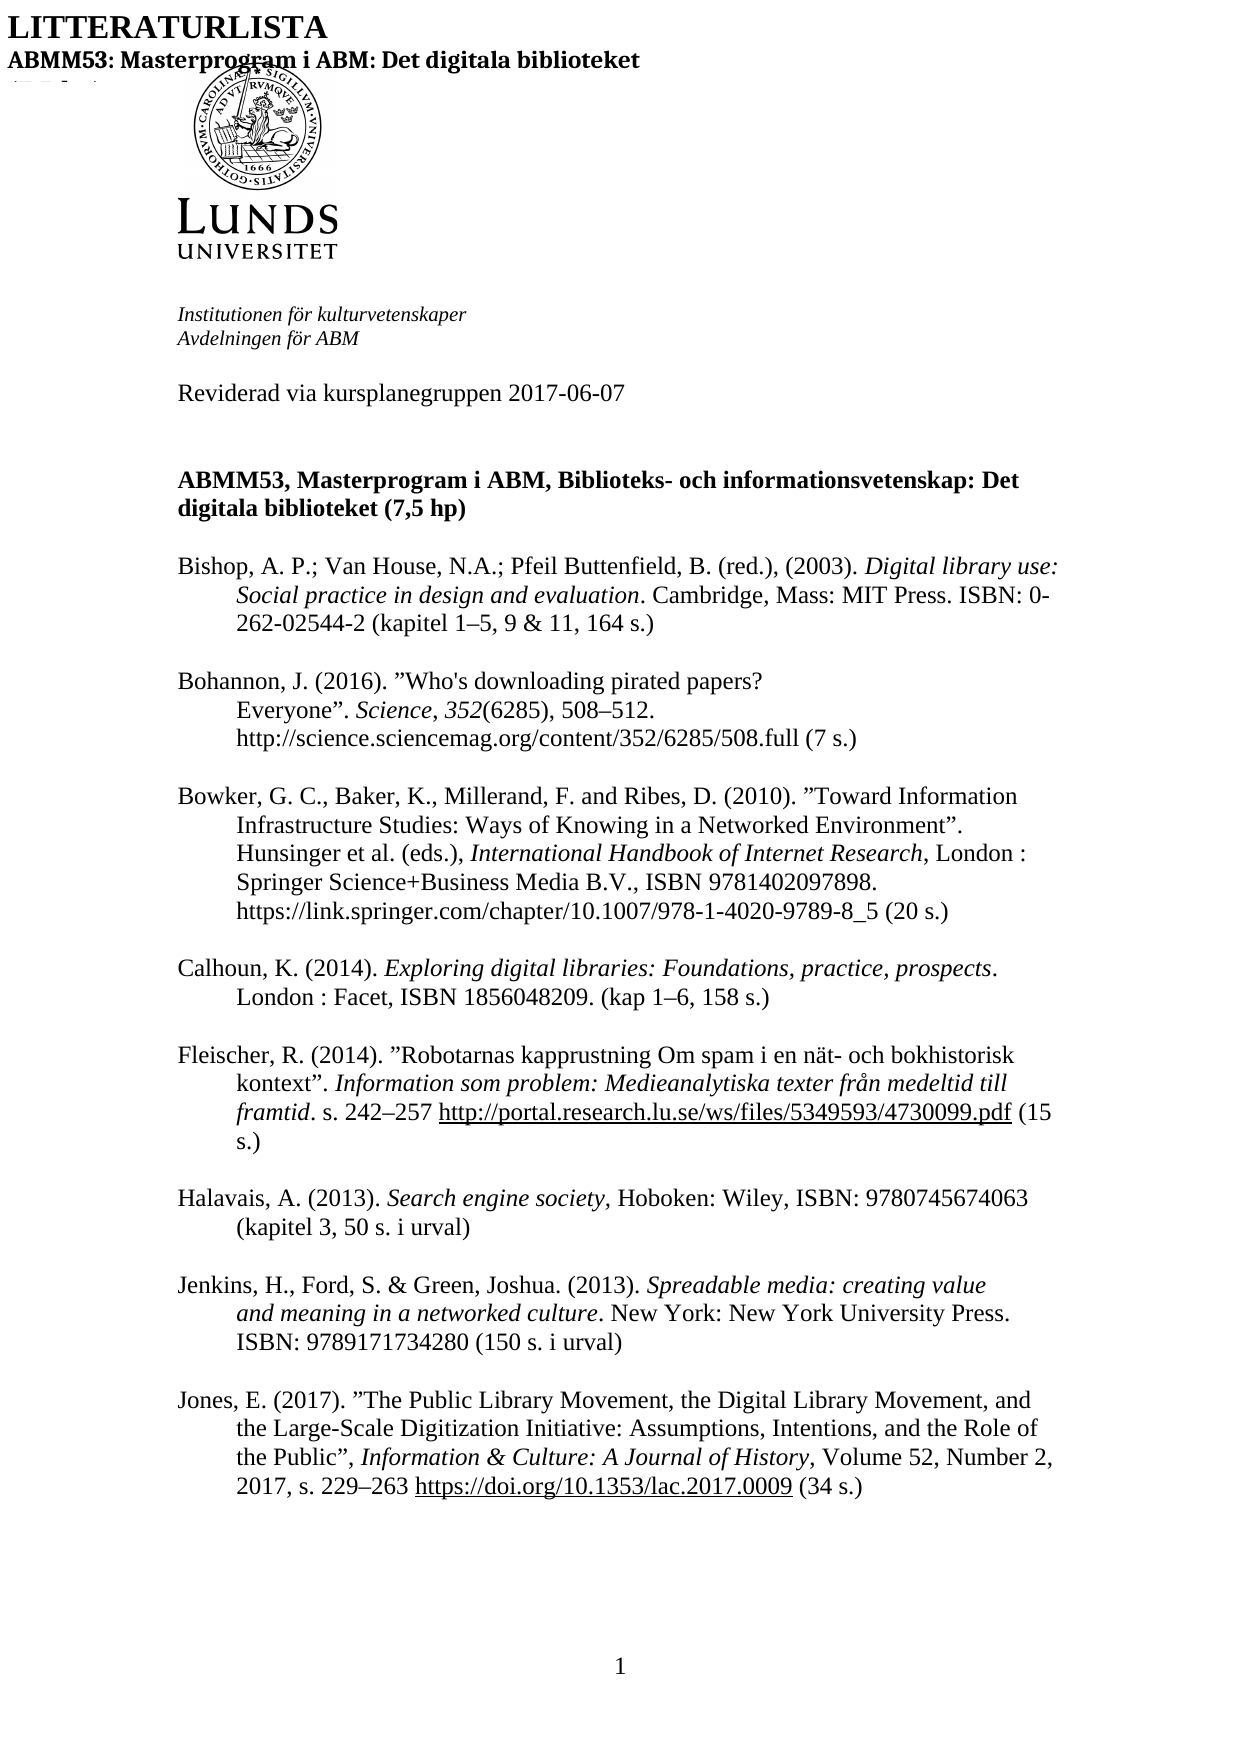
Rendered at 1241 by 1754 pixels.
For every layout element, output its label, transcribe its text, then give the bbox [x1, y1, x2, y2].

text Reviderad via kursplanegruppen 2017-06-07 [177, 378, 1063, 407]
text ABMM53, Masterprogram i ABM, Biblioteks- och informationsvetenskap: Det digitala biblioteket (7,5 hp) [177, 465, 1063, 522]
text Bowker, G. C., Baker, K., Millerand, F. and Ribes, D. (2010). ”Toward Information Infrastructure Studies: Ways of Knowing in a Networked Environment”. Hunsinger et al. (eds.), International Handbook of Internet Research, London : Springer Science+Business Media B.V., ISBN 9781402097898. https://link.springer.com/chapter/10.1007/978-1-4020-9789-8_5 (20 s.) [177, 781, 1063, 925]
picture [177, 62, 338, 263]
text and meaning in a networked culture. New York: New York University Press. ISBN: 9789171734280 (150 s. i urval) [236, 1298, 1063, 1356]
text Halavais, A. (2013). Search engine society, Hoboken: Wiley, ISBN: 9780745674063 (kapitel 3, 50 s. i urval) [177, 1183, 1063, 1241]
text Bohannon, J. (2016). ”Who's downloading pirated papers? Everyone”. Science, 352(6285), 508–512. http://science.sciencemag.org/content/352/6285/508.full (7 s.) [177, 666, 1063, 752]
text Jenkins, H., Ford, S. & Green, Joshua. (2013). Spreadable media: creating value [177, 1270, 1063, 1298]
text Institutionen för kulturvetenskaper [177, 302, 1063, 326]
text Jones, E. (2017). ”The Public Library Movement, the Digital Library Movement, and the Large-Scale Digitization Initiative: Assumptions, Intentions, and the Role of the Public”, Information & Culture: A Journal of History, Volume 52, Number 2, 2017, s. 229–263 https://doi.org/10.1353/lac.2017.0009 (34 s.) [177, 1385, 1063, 1500]
text Fleischer, R. (2014). ”Robotarnas kapprustning Om spam i en nät- och bokhistorisk kontext”. Information som problem: Medieanalytiska texter från medeltid till framtid. s. 242–257 http://portal.research.lu.se/ws/files/5349593/4730099.pdf (15 s.) [177, 1040, 1063, 1155]
text Avdelningen för ABM [177, 326, 1063, 350]
text Bishop, A. P.; Van House, N.A.; Pfeil Buttenfield, B. (red.), (2003). Digital library use: Social practice in design and evaluation. Cambridge, Mass: MIT Press. ISBN: 0-262-02544-2 (kapitel 1–5, 9 & 11, 164 s.) [177, 551, 1063, 637]
text Calhoun, K. (2014). Exploring digital libraries: Foundations, practice, prospects. London : Facet, ISBN 1856048209. (kap 1–6, 158 s.) [177, 953, 1063, 1011]
